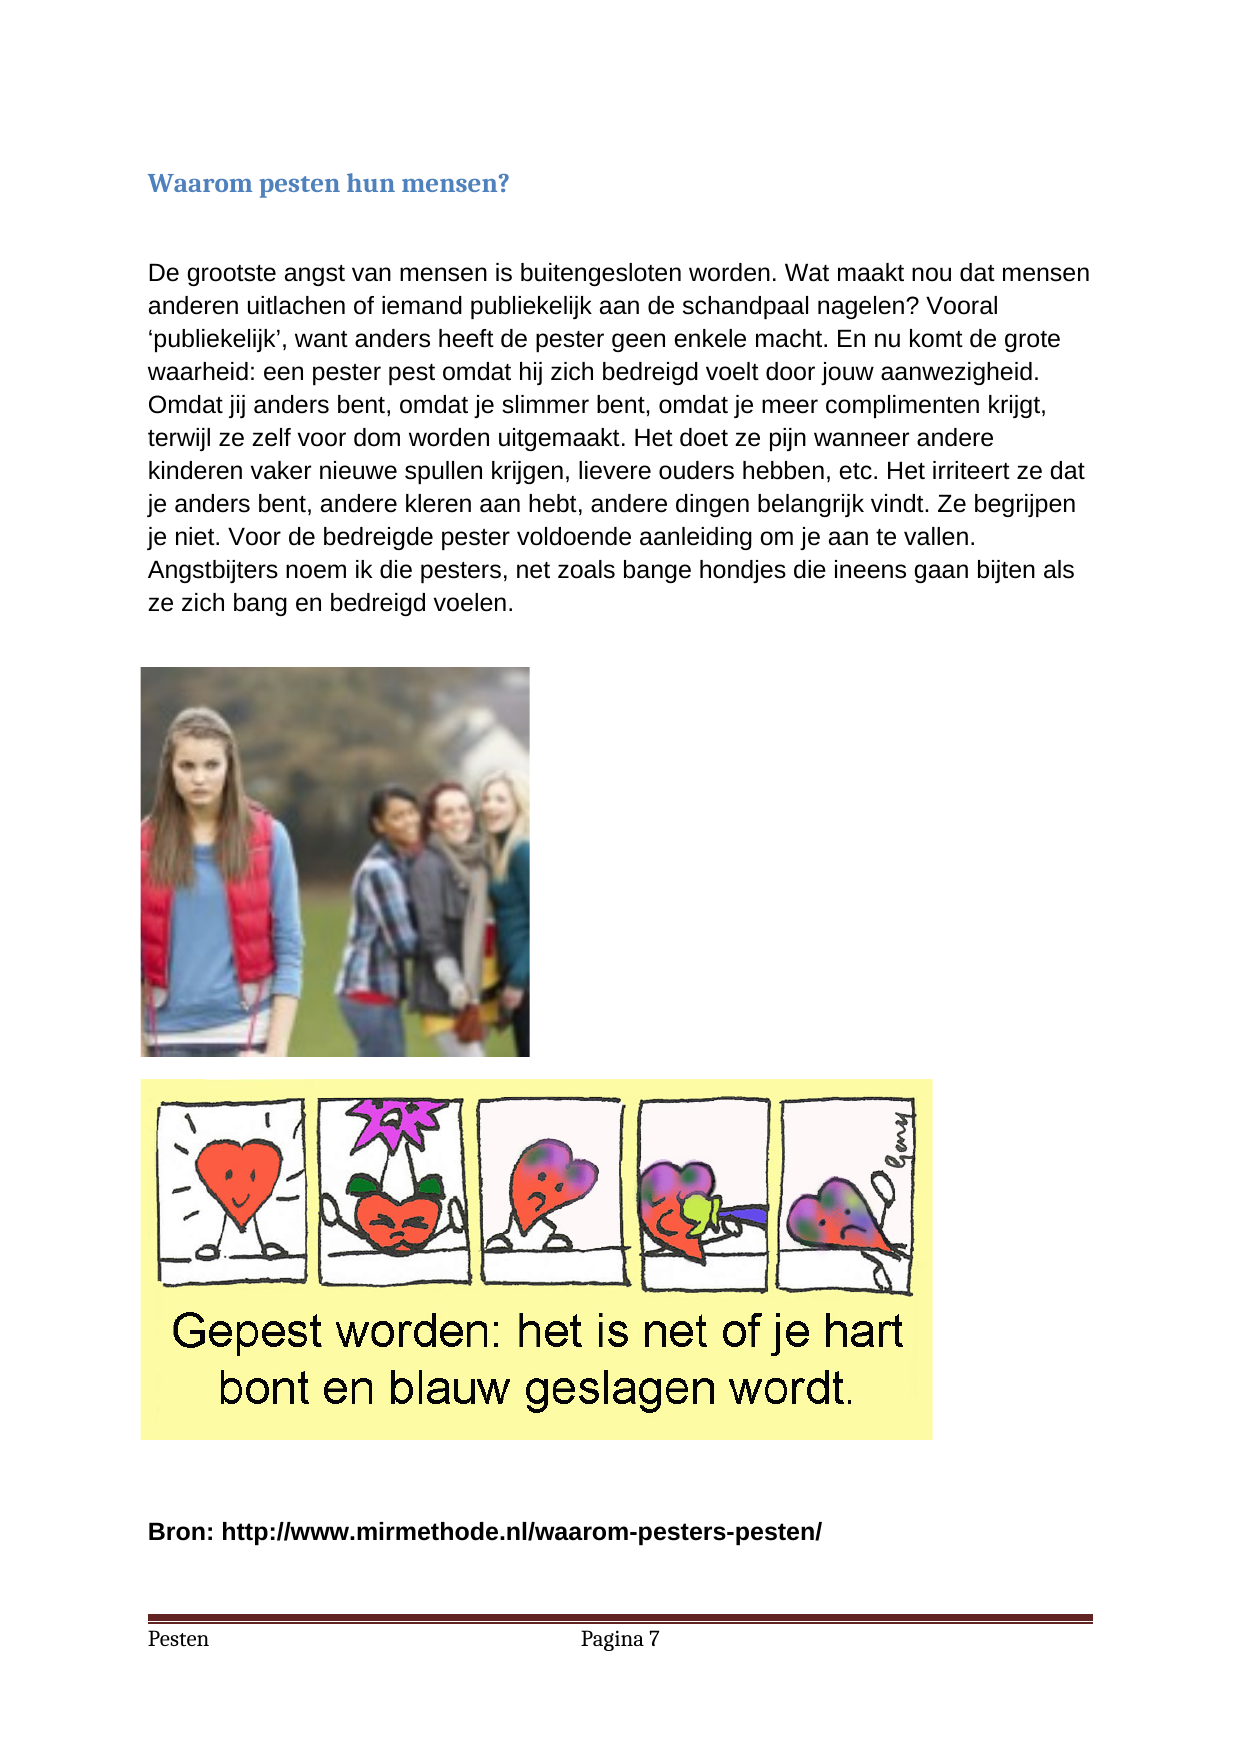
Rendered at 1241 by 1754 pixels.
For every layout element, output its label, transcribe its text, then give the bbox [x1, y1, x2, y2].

picture [140, 1079, 933, 1440]
subtitle Waarom pesten hun mensen? [148, 168, 1093, 199]
picture [140, 667, 530, 1057]
text Bron: http://www.mirmethode.nl/waarom-pesters-pesten/ [148, 1517, 1093, 1546]
text De grootste angst van mensen is buitengesloten worden. Wat maakt nou dat mensen anderen uitlachen of iemand publiekelijk aan de schandpaal nagelen? Vooral ‘publiekelijk’, want anders heeft de pester geen enkele macht. En nu komt de grote waarheid: een pester pest omdat hij zich bedreigd voelt door jouw aanwezigheid. Omdat jij anders bent, omdat je slimmer bent, omdat je meer complimenten krijgt, terwijl ze zelf voor dom worden uitgemaakt. Het doet ze pijn wanneer andere kinderen vaker nieuwe spullen krijgen, lievere ouders hebben, etc. Het irriteert ze dat je anders bent, andere kleren aan hebt, andere dingen belangrijk vindt. Ze begrijpen je niet. Voor de bedreigde pester voldoende aanleiding om je aan te vallen. Angstbijters noem ik die pesters, net zoals bange hondjes die ineens gaan bijten als ze zich bang en bedreigd voelen. [148, 258, 1093, 617]
